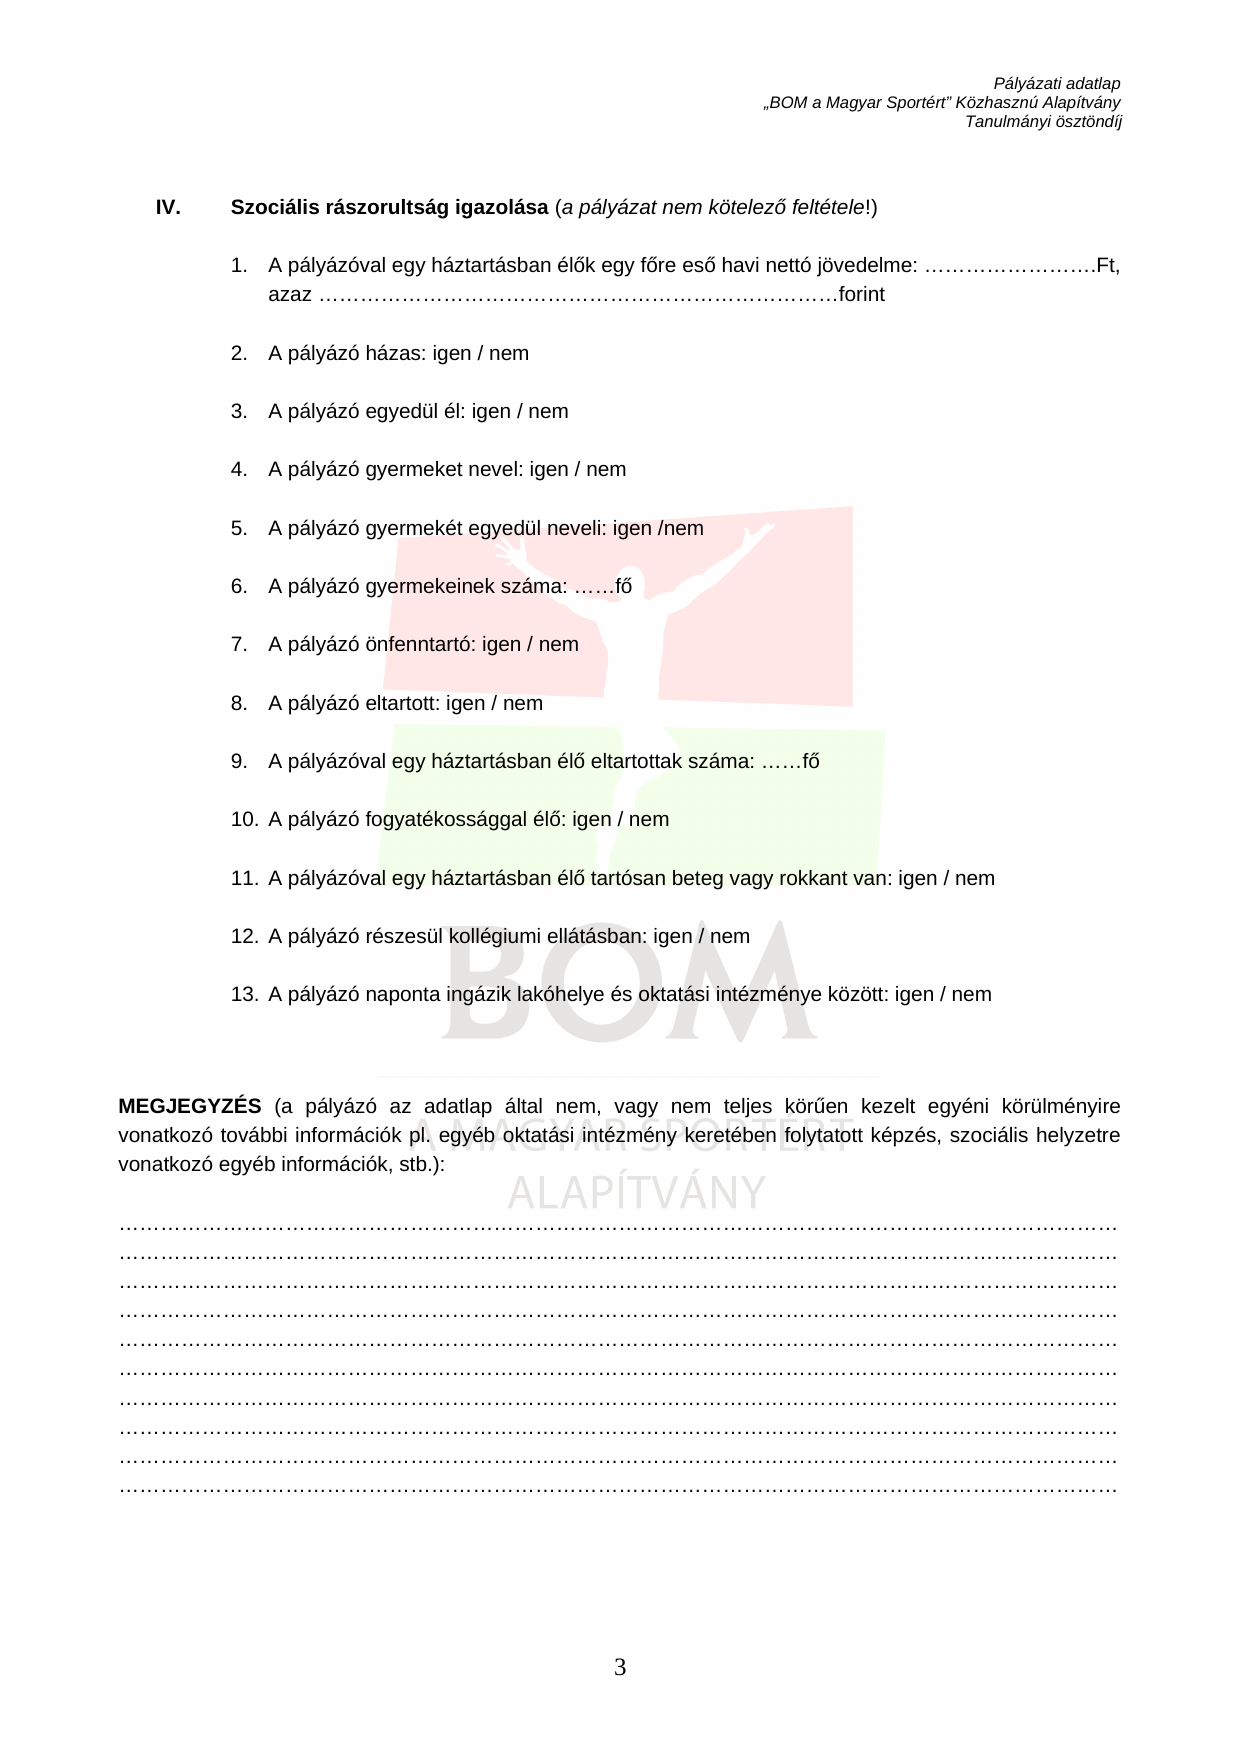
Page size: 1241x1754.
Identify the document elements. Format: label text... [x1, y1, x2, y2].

text MEGJEGYZÉS (a pályázó az adatlap által nem, vagy nem teljes körűen kezelt egyéni körülményire vonatkozó további információk pl. egyéb oktatási intézmény keretében folytatott képzés, szociális helyzetre vonatkozó egyéb információk, stb.): [118, 1088, 1122, 1176]
list A pályázó gyermekeinek száma: ……fő [231, 569, 1122, 598]
list A pályázó naponta ingázik lakóhelye és oktatási intézménye között: igen / nem [231, 977, 1122, 1006]
list A pályázó részesül kollégiumi ellátásban: igen / nem [231, 919, 1122, 948]
list A pályázó eltartott: igen / nem [231, 685, 1122, 714]
text ……………………………………………………………………………………………………………………………………………………………………………………………………………………………………………………………………………………………………………………………………………………………………………………………………………………………………………………………………………………………………………………………………………………………………………………………………………………………………………………………… [118, 1205, 1122, 1351]
list A pályázóval egy háztartásban élő tartósan beteg vagy rokkant van: igen / nem [231, 860, 1122, 889]
list A pályázó önfenntartó: igen / nem [231, 627, 1122, 656]
list A pályázóval egy háztartásban élő eltartottak száma: ……fő [231, 744, 1122, 773]
list A pályázó házas: igen / nem [231, 335, 1122, 364]
list A pályázó gyermeket nevel: igen / nem [231, 452, 1122, 481]
text ……………………………………………………………………………………………………………………………………………………………………………………………………………………………………………………………………………………………………………………………………………………………………………………………………………………………………………………………………………………………………………………………………………………………………………………………………………………………………………………………… [118, 1351, 1122, 1497]
list Szociális rászorultság igazolása (a pályázat nem kötelező feltétele!) [156, 189, 1122, 219]
list A pályázó gyermekét egyedül neveli: igen /nem [231, 510, 1122, 539]
list A pályázóval egy háztartásban élők egy főre eső havi nettó jövedelme: …………………….Ft, azaz …………………………………………………………………forint [231, 248, 1122, 306]
list A pályázó fogyatékossággal élő: igen / nem [231, 802, 1122, 831]
list A pályázó egyedül él: igen / nem [231, 394, 1122, 423]
